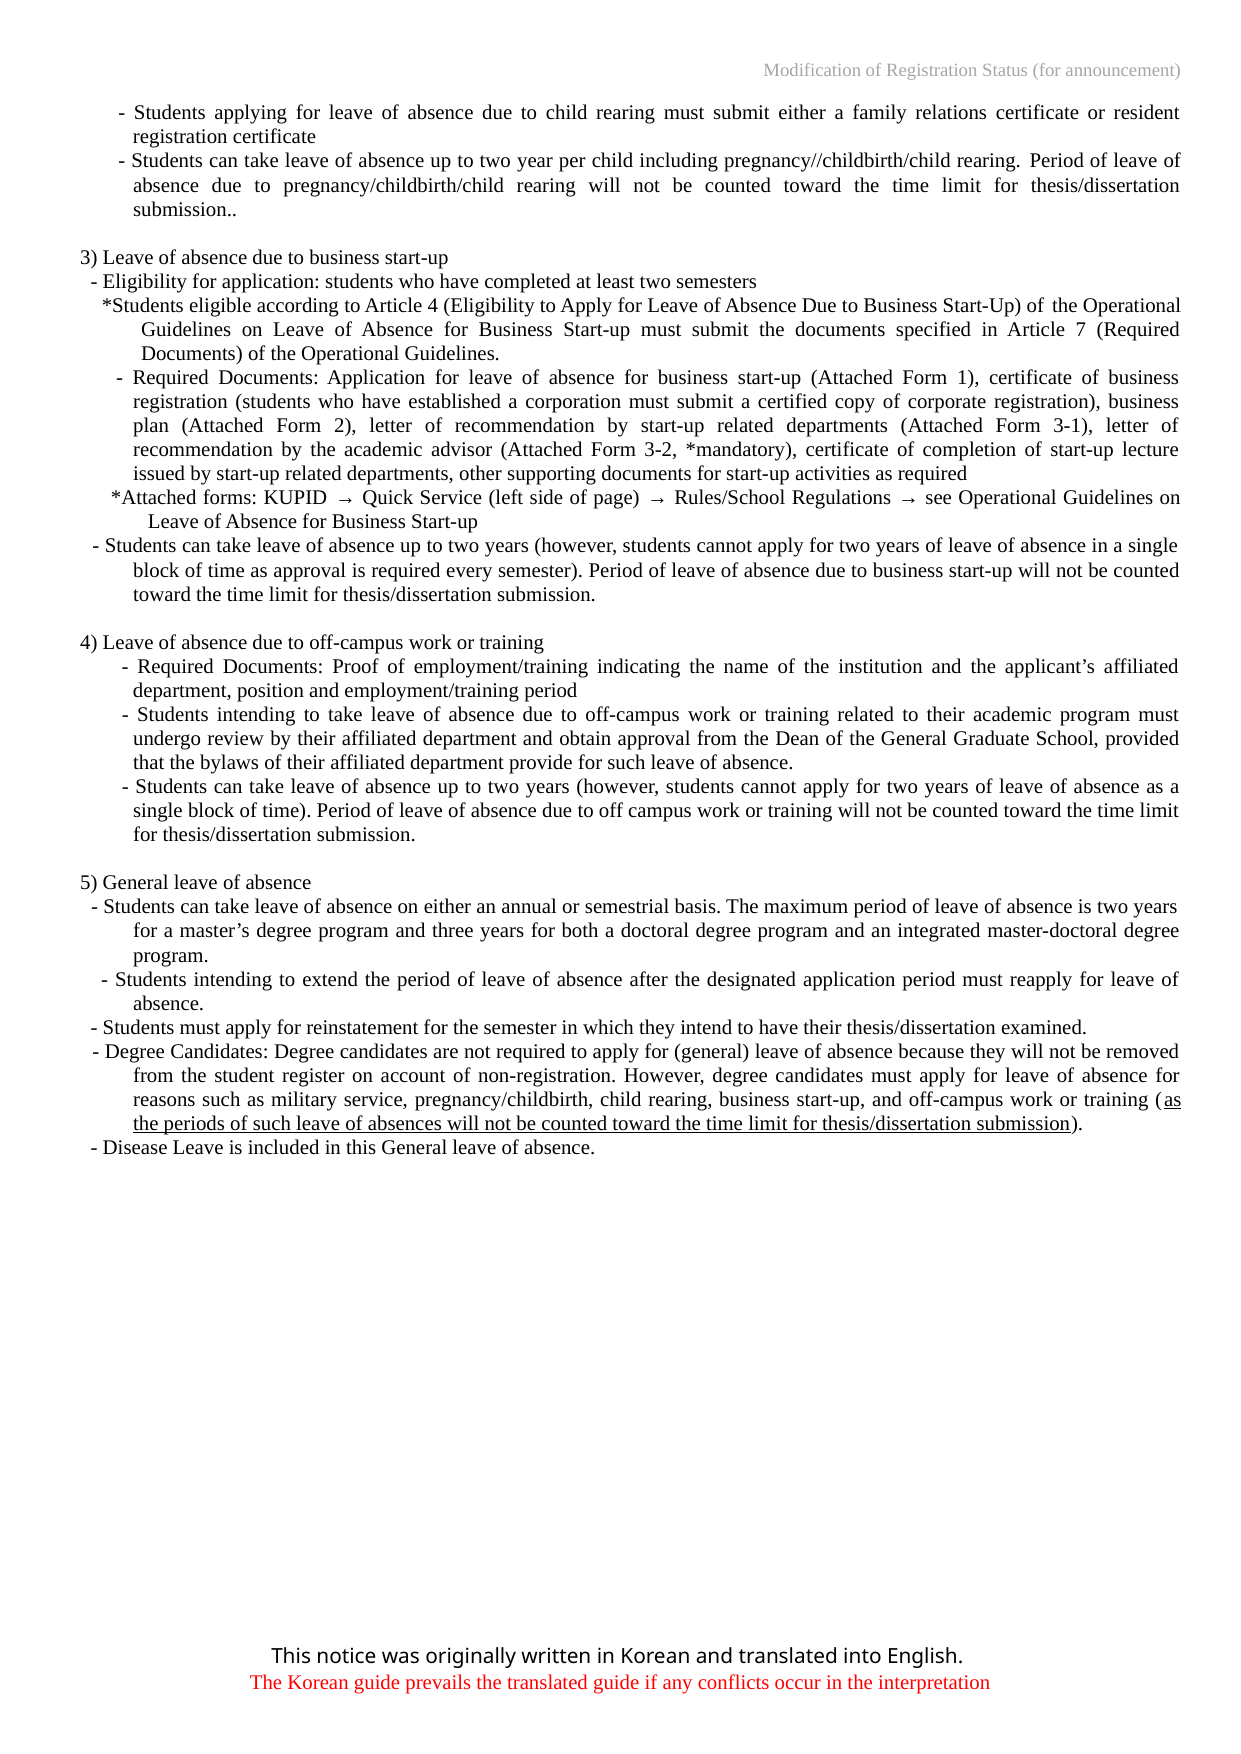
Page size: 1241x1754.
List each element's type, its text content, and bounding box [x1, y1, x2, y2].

text - Students must apply for reinstatement for the semester in which they intend to have their thesis/dissertation examined. [59, 1015, 1181, 1039]
text - Students intending to take leave of absence due to off-campus work or training related to their academic program must undergo review by their affiliated department and obtain approval from the Dean of the General Graduate School, provided that the bylaws of their affiliated department provide for such leave of absence. [122, 702, 1181, 774]
text - Students can take leave of absence on either an annual or semestrial basis. The maximum period of leave of absence is two years for a master’s degree program and three years for both a doctoral degree program and an integrated master-doctoral degree program. [59, 894, 1181, 967]
text - Students applying for leave of absence due to child rearing must submit either a family relations certificate or resident registration certificate [118, 100, 1181, 148]
text *Attached forms: KUPID → Quick Service (left side of page) → Rules/School Regulations → see Operational Guidelines on Leave of Absence for Business Start-up [59, 485, 1181, 533]
text - Eligibility for application: students who have completed at least two semesters [59, 269, 1181, 293]
text - Required Documents: Proof of employment/training indicating the name of the institution and the applicant’s affiliated department, position and employment/training period [121, 654, 1181, 702]
text - Students can take leave of absence up to two years (however, students cannot apply for two years of leave of absence in a single block of time as approval is required every semester). Period of leave of absence due to business start-up will not be counted toward the time limit for thesis/dissertation submission. [59, 533, 1181, 606]
text - Degree Candidates: Degree candidates are not required to apply for (general) leave of absence because they will not be removed from the student register on account of non-registration. However, degree candidates must apply for leave of absence for reasons such as military service, pregnancy/childbirth, child rearing, business start-up, and off-campus work or training (as the periods of such leave of absences will not be counted toward the time limit for thesis/dissertation submission). [59, 1039, 1181, 1135]
text 4) Leave of absence due to off-campus work or training [59, 630, 1181, 654]
text - Required Documents: Application for leave of absence for business start-up (Attached Form 1), certificate of business registration (students who have established a corporation must submit a certified copy of corporate registration), business plan (Attached Form 2), letter of recommendation by start-up related departments (Attached Form 3-1), letter of recommendation by the academic advisor (Attached Form 3-2, *mandatory), certificate of completion of start-up lecture issued by start-up related departments, other supporting documents for start-up activities as required [59, 365, 1181, 485]
text - Students can take leave of absence up to two years (however, students cannot apply for two years of leave of absence as a single block of time). Period of leave of absence due to off campus work or training will not be counted toward the time limit for thesis/dissertation submission. [122, 774, 1181, 846]
text - Students intending to extend the period of leave of absence after the designated application period must reapply for leave of absence. [59, 967, 1181, 1015]
text - Disease Leave is included in this General leave of absence. [59, 1135, 1181, 1159]
text *Students eligible according to Article 4 (Eligibility to Apply for Leave of Absence Due to Business Start-Up) of the Operational Guidelines on Leave of Absence for Business Start-up must submit the documents specified in Article 7 (Required Documents) of the Operational Guidelines. [59, 293, 1181, 365]
text 3) Leave of absence due to business start-up [59, 245, 1181, 269]
text 5) General leave of absence [59, 870, 1181, 894]
text - Students can take leave of absence up to two year per child including pregnancy//childbirth/child rearing. Period of leave of absence due to pregnancy/childbirth/child rearing will not be counted toward the time limit for thesis/dissertation submission.. [118, 148, 1181, 221]
